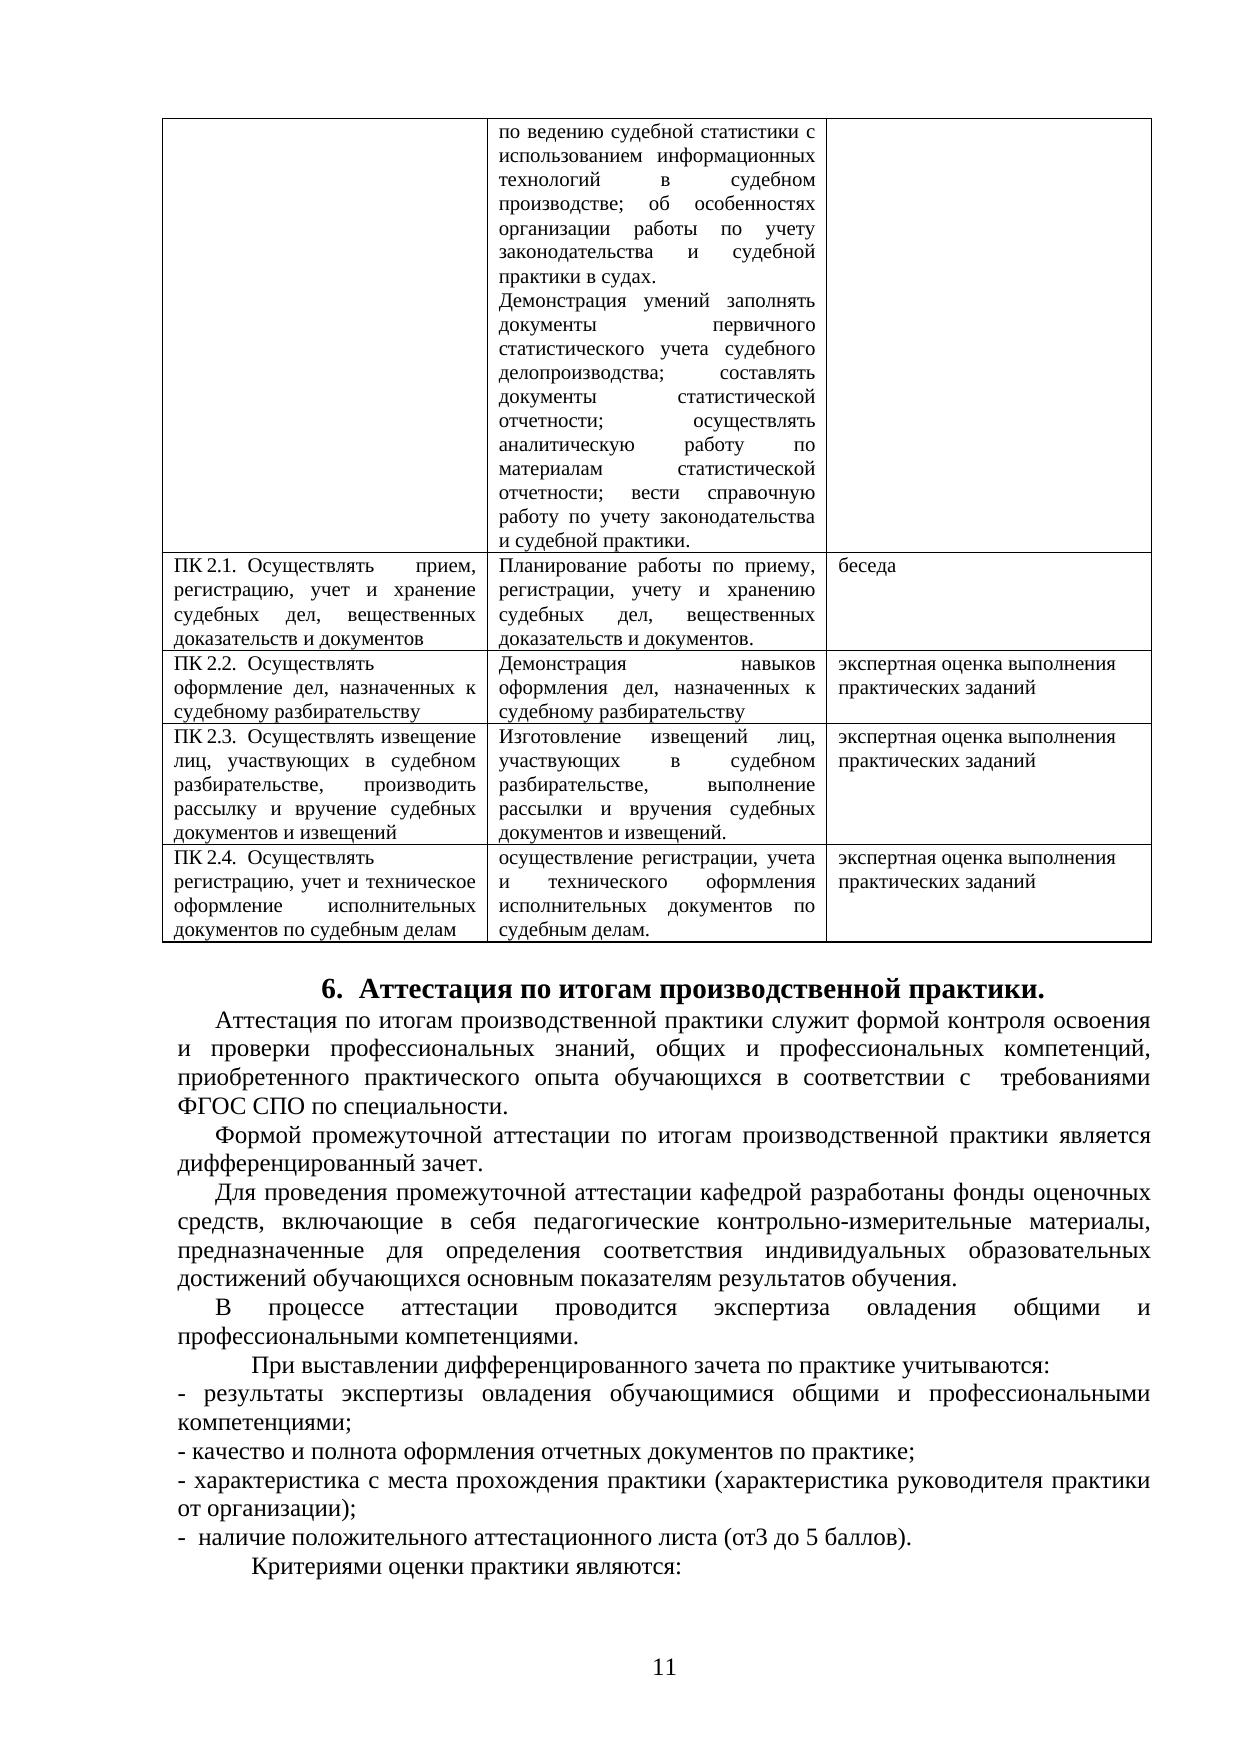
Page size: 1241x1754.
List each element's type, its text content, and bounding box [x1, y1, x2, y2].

table_cell ПК 2.1. Осуществлять прием, регистрацию, учет и хранение судебных дел, вещественных доказательств и документов [163, 553, 487, 649]
table_cell ПК 2.3. Осуществлять извещение лиц, участвующих в судебном разбирательстве, производить рассылку и вручение судебных документов и извещений [163, 724, 487, 844]
text Формой промежуточной аттестации по итогам производственной практики является дифференцированный зачет. [177, 1120, 1152, 1177]
table_cell беседа [827, 553, 1151, 649]
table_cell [163, 119, 487, 552]
table_cell экспертная оценка выполнения практических заданий [827, 845, 1151, 941]
text - наличие положительного аттестационного листа (от3 до 5 баллов). [177, 1522, 1152, 1551]
text - качество и полнота оформления отчетных документов по практике; [177, 1436, 1152, 1465]
text Критериями оценки практики являются: [177, 1551, 1152, 1580]
table_cell Демонстрация навыков оформления дел, назначенных к судебному разбирательству [488, 651, 826, 723]
text - результаты экспертизы овладения обучающимися общими и профессиональными компетенциями; [177, 1378, 1152, 1436]
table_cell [827, 119, 1151, 552]
list Аттестация по итогам производственной практики. [215, 971, 1152, 1005]
text Для проведения промежуточной аттестации кафедрой разработаны фонды оценочных средств, включающие в себя педагогические контрольно-измерительные материалы, предназначенные для определения соответствия индивидуальных образовательных достижений обучающихся основным показателям результатов обучения. [177, 1177, 1152, 1292]
table_cell ПК 2.2. Осуществлять оформление дел, назначенных к судебному разбирательству [163, 651, 487, 723]
table_cell экспертная оценка выполнения практических заданий [827, 651, 1151, 723]
text - характеристика с места прохождения практики (характеристика руководителя практики от организации); [177, 1465, 1152, 1522]
table_cell Изготовление извещений лиц, участвующих в судебном разбирательстве, выполнение рассылки и вручения судебных документов и извещений. [488, 724, 826, 844]
text В процессе аттестации проводится экспертиза овладения общими и профессиональными компетенциями. [177, 1292, 1152, 1350]
text При выставлении дифференцированного зачета по практике учитываются: [177, 1350, 1152, 1378]
table_cell экспертная оценка выполнения практических заданий [827, 724, 1151, 844]
table_cell Планирование работы по приему, регистрации, учету и хранению судебных дел, вещественных доказательств и документов. [488, 553, 826, 649]
table_cell осуществление регистрации, учета и технического оформления исполнительных документов по судебным делам. [488, 845, 826, 941]
text Аттестация по итогам производственной практики служит формой контроля освоения и проверки профессиональных знаний, общих и профессиональных компетенций, приобретенного практического опыта обучающихся в соответствии с требованиями ФГОС СПО по специальности. [177, 1005, 1152, 1120]
table_cell ПК 2.4. Осуществлять регистрацию, учет и техническое оформление исполнительных документов по судебным делам [163, 845, 487, 941]
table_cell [488, 119, 826, 552]
